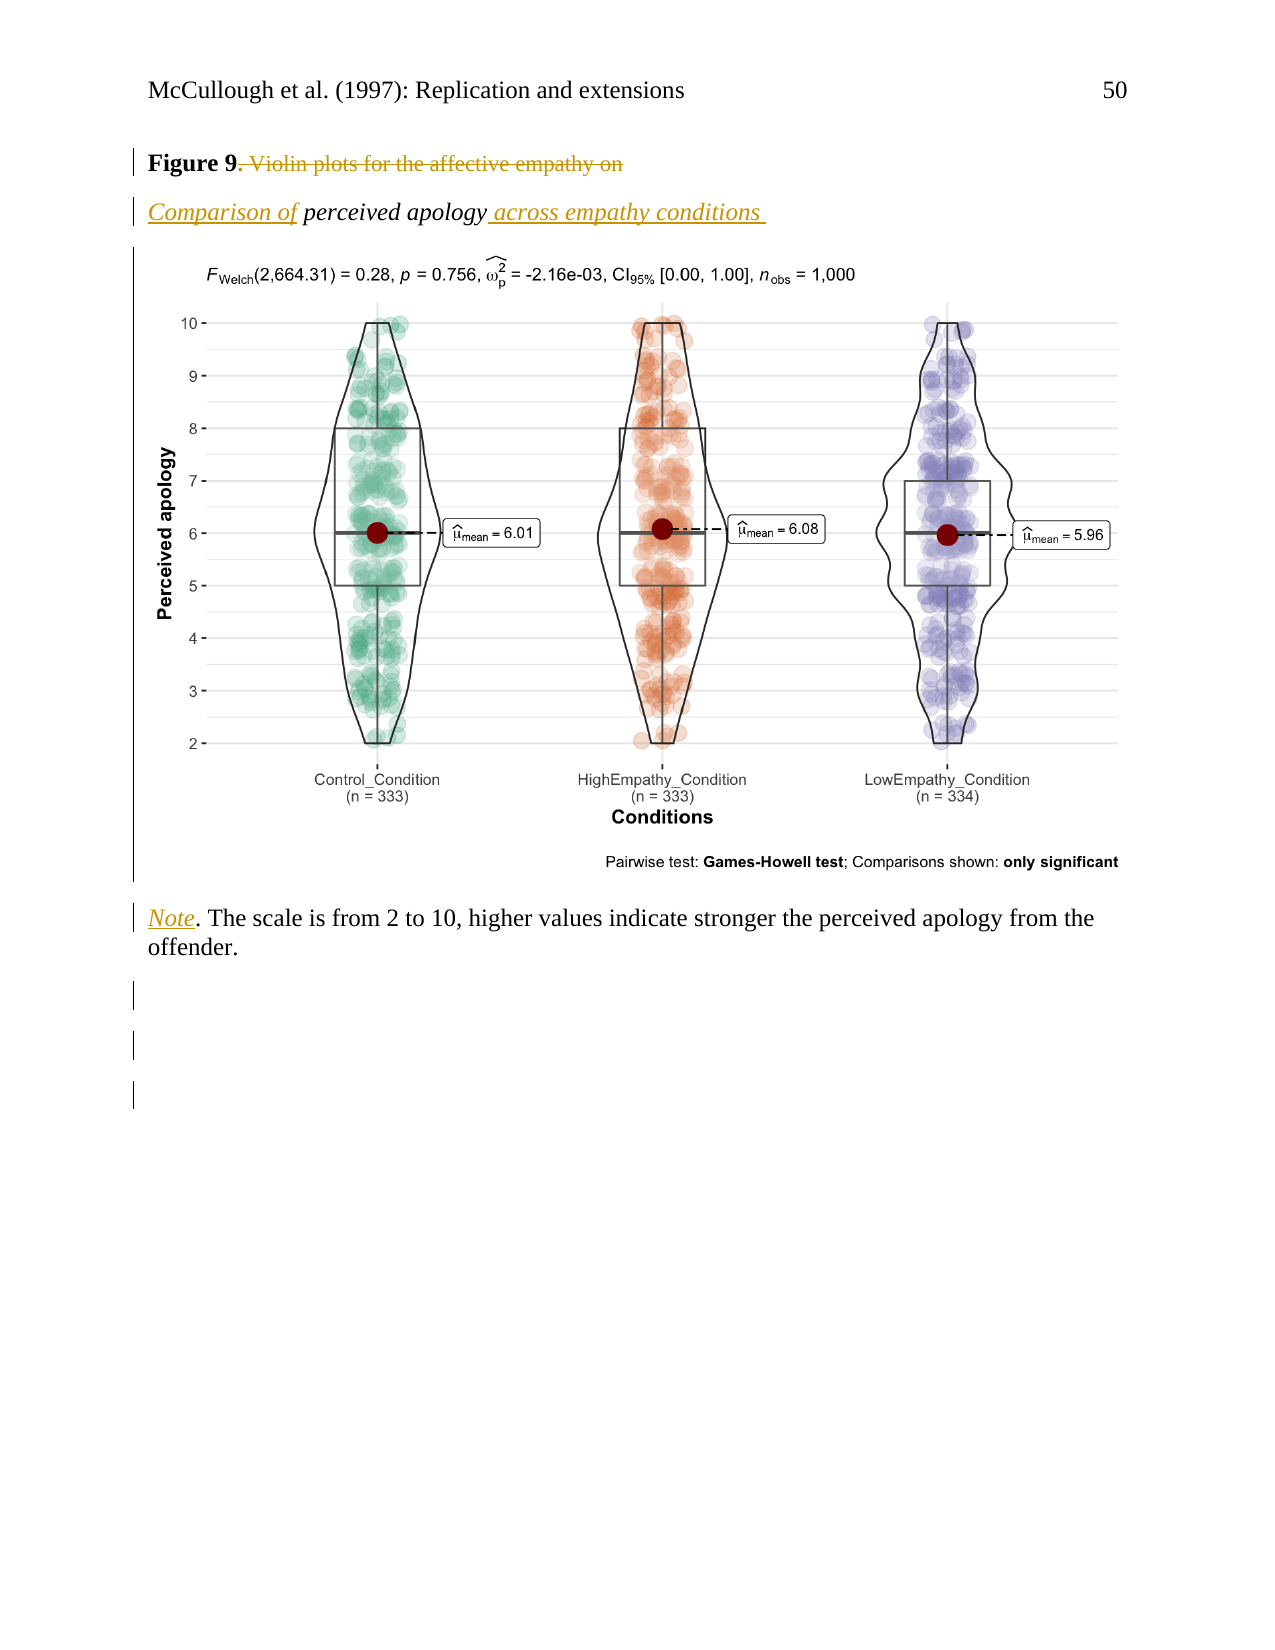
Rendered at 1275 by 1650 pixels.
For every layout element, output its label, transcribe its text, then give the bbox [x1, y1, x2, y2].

picture [147, 246, 1128, 883]
text Figure 9 [148, 148, 1127, 176]
text perceived apology [148, 197, 1127, 226]
text . The scale is from 2 to 10, higher values indicate stronger the perceived apology from the offender. [148, 903, 1127, 961]
